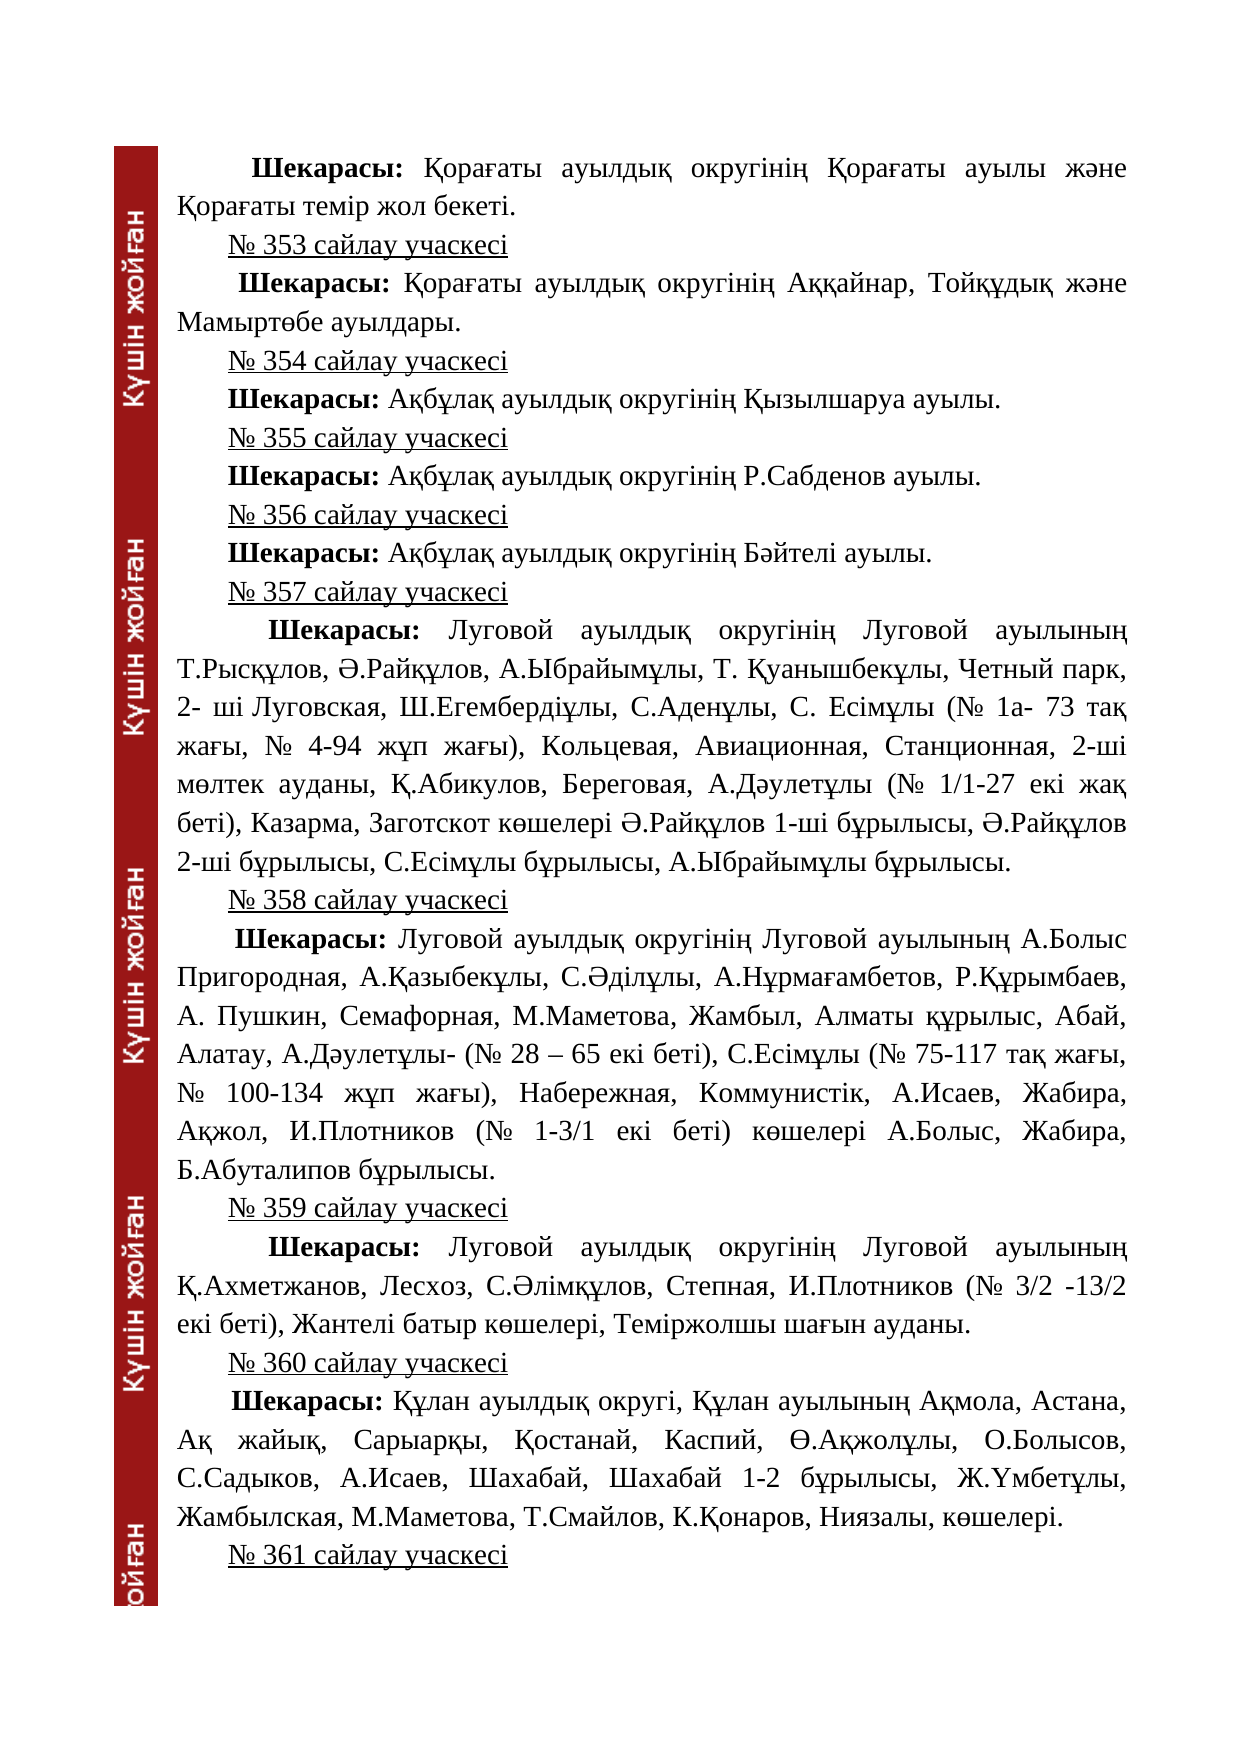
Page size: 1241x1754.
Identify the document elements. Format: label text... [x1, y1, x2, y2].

picture [114, 338, 158, 343]
text № 353 сайлау учаскесі [112, 227, 1128, 261]
text № 359 сайлау учаскесі [112, 1191, 1128, 1224]
picture [114, 877, 158, 882]
picture [114, 492, 158, 497]
picture [114, 453, 158, 458]
text № 354 сайлау учаскесі [112, 343, 1128, 376]
picture [114, 376, 158, 381]
picture [114, 569, 158, 574]
picture [114, 607, 158, 612]
picture [114, 261, 158, 266]
picture [114, 1532, 158, 1537]
text № 361 сайлау учаскесі [112, 1537, 1128, 1571]
text Шекарасы: Луговой ауылдық округінің Луговой ауылының А.Болыс Пригородная, А.Қазыбекұлы, С.Әділұлы, А.Нұрмағамбетов, Р.Құрымбаев, А. Пушкин, Семафорная, М.Маметова, Жамбыл, Алматы құрылыс, Абай, Алатау, А.Дәулетұлы- (№ 28 – 65 екі беті), С.Есімұлы (№ 75-117 тақ жағы, № 100-134 жұп жағы), Набережная, Коммунистік, А.Исаев, Жабира, Ақжол, И.Плотников (№ 1-3/1 екі беті) көшелері А.Болыс, Жабира, Б.Абуталипов бұрылысы. [112, 921, 1128, 1186]
text Шекарасы: Ақбұлақ ауылдық округінің Р.Сабденов ауылы. [112, 458, 1128, 492]
picture [114, 1186, 158, 1191]
text № 360 сайлау учаскесі [112, 1345, 1128, 1378]
picture [114, 1340, 158, 1345]
text № 358 сайлау учаскесі [112, 882, 1128, 916]
text Шекарасы: Қорағаты ауылдық округінің Қорағаты ауылы және Қорағаты темір жол бекеті. [112, 150, 1128, 222]
picture [114, 916, 158, 921]
picture [114, 530, 158, 535]
picture [114, 415, 158, 420]
text Шекарасы: Ақбұлақ ауылдық округінің Бәйтелі ауылы. [112, 535, 1128, 569]
text № 357 сайлау учаскесі [112, 574, 1128, 607]
text Шекарасы: Қорағаты ауылдық округінің Аққайнар, Тойқұдық және Мамыртөбе ауылдары. [112, 266, 1128, 338]
picture [114, 1571, 158, 1606]
picture [114, 146, 158, 150]
text Шекарасы: Луговой ауылдық округінің Луговой ауылының Т.Рысқұлов, Ә.Райқұлов, А.Ыбрайымұлы, Т. Қуанышбекұлы, Четный парк, 2- ші Луговская, Ш.Егембердіұлы, С.Аденұлы, С. Есімұлы (№ 1а- 73 тақ жағы, № 4-94 жұп жағы), Кольцевая, Авиационная, Станционная, 2-ші мөлтек ауданы, Қ.Абикулов, Береговая, А.Дәулетұлы (№ 1/1-27 екі жақ беті), Казарма, Заготскот көшелері Ә.Райқұлов 1-ші бұрылысы, Ә.Райқұлов 2-ші бұрылысы, С.Есімұлы бұрылысы, А.Ыбрайымұлы бұрылысы. [112, 612, 1128, 877]
text Шекарасы: Ақбұлақ ауылдық округінің Қызылшаруа ауылы. [112, 381, 1128, 415]
text Шекарасы: Құлан ауылдық округі, Құлан ауылының Ақмола, Астана, Ақ жайық, Сарыарқы, Қостанай, Каспий, Ө.Ақжолұлы, О.Болысов, С.Садыков, А.Исаев, Шахабай, Шахабай 1-2 бұрылысы, Ж.Үмбетұлы, Жамбылская, М.Маметова, Т.Смайлов, К.Қонаров, Ниязалы, көшелері. [112, 1383, 1128, 1532]
picture [114, 1224, 158, 1229]
text Шекарасы: Луговой ауылдық округінің Луговой ауылының Қ.Ахметжанов, Лесхоз, С.Әлімқұлов, Степная, И.Плотников (№ 3/2 -13/2 екі беті), Жантелі батыр көшелері, Теміржолшы шағын ауданы. [112, 1229, 1128, 1340]
text № 356 сайлау учаскесі [112, 497, 1128, 530]
picture [114, 222, 158, 227]
picture [114, 1378, 158, 1383]
text № 355 сайлау учаскесі [112, 420, 1128, 453]
